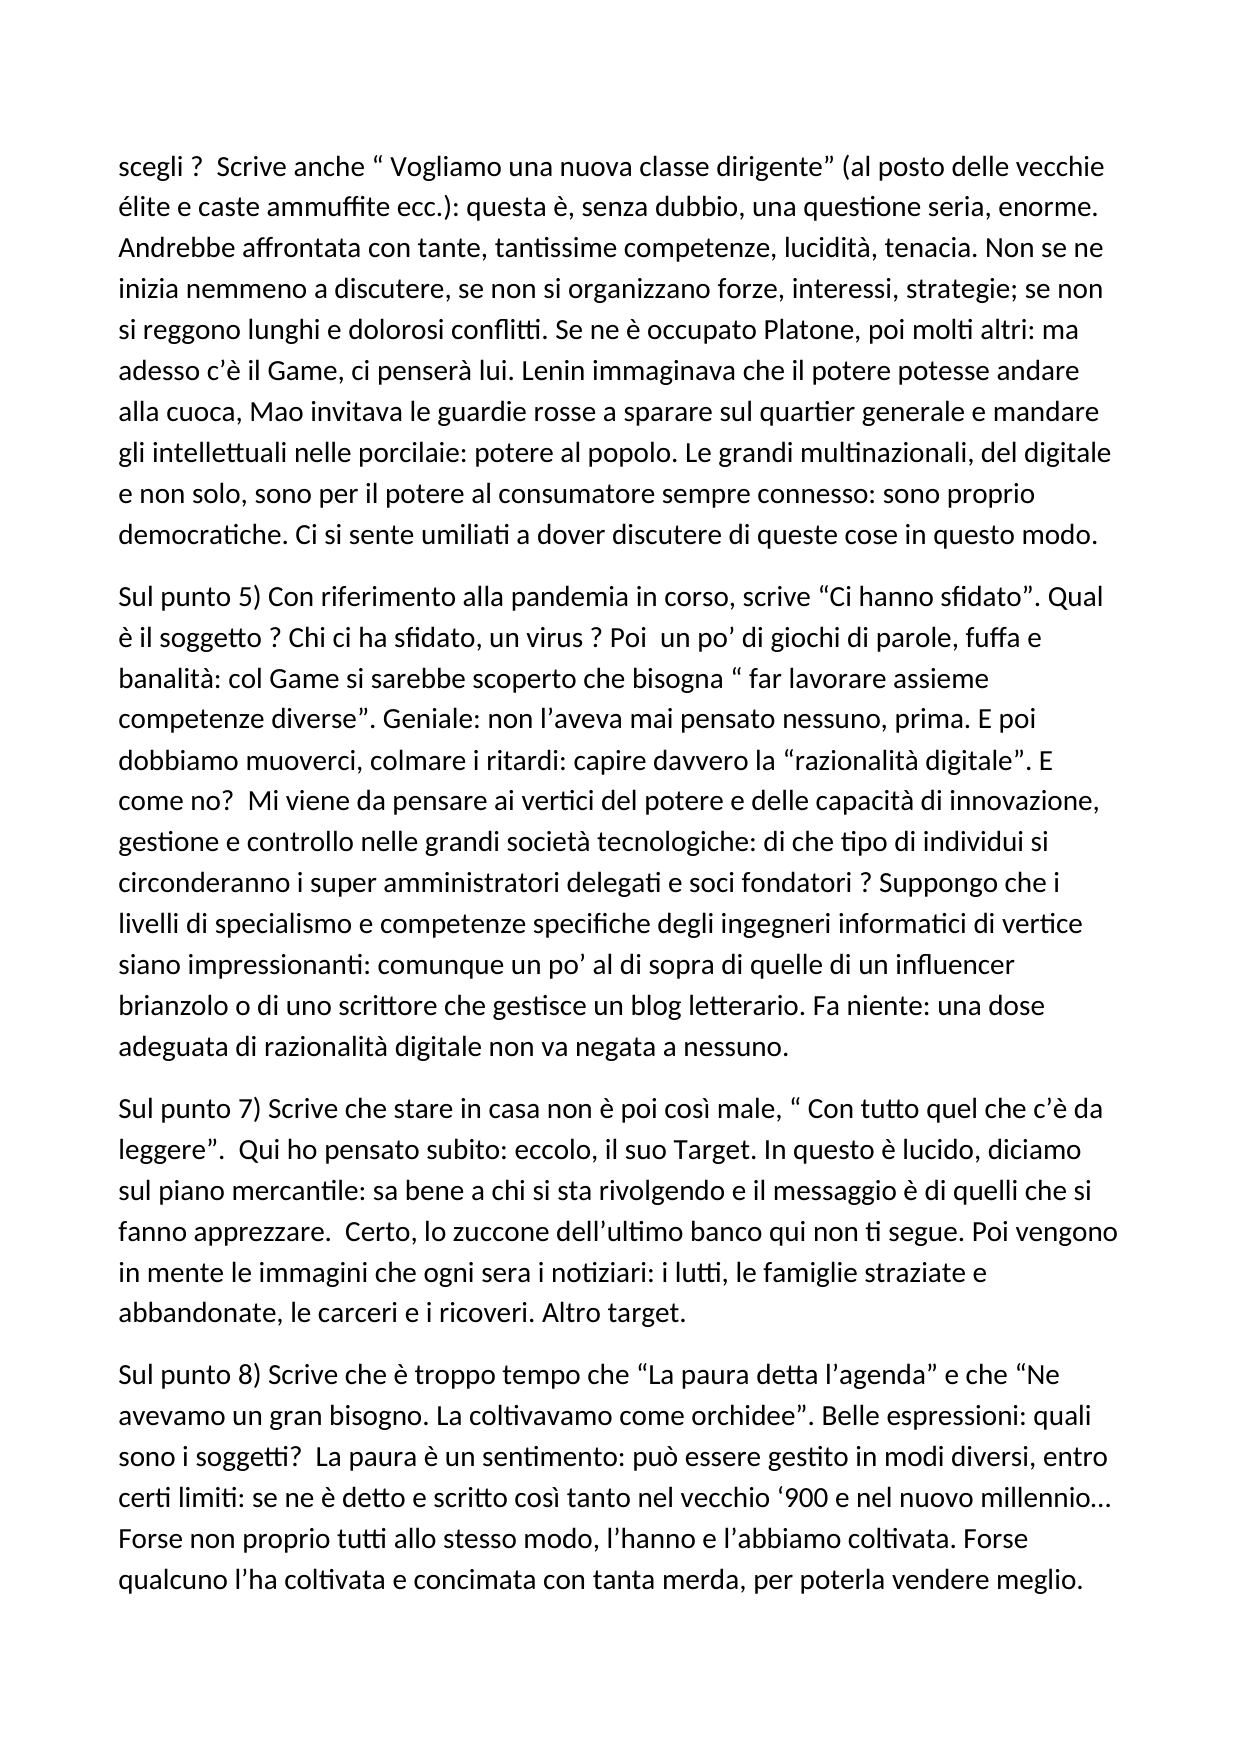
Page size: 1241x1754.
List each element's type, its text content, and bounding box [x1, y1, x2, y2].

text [118, 148, 1122, 552]
text Sul punto 5) Con riferimento alla pandemia in corso, scrive “Ci hanno sfidato”. Qual è il soggetto ? Chi ci ha sfidato, un virus ? Poi un po’ di giochi di parole, fuffa e banalità: col Game si sarebbe scoperto che bisogna “ far lavorare assieme competenze diverse”. Geniale: non l’aveva mai pensato nessuno, prima. E poi dobbiamo muoverci, colmare i ritardi: capire davvero la “razionalità digitale”. E come no? Mi viene da pensare ai vertici del potere e delle capacità di innovazione, gestione e controllo nelle grandi società tecnologiche: di che tipo di individui si circonderanno i super amministratori delegati e soci fondatori ? Suppongo che i livelli di specialismo e competenze specifiche degli ingegneri informatici di vertice siano impressionanti: comunque un po’ al di sopra di quelle di un influencer brianzolo o di uno scrittore che gestisce un blog letterario. Fa niente: una dose adeguata di razionalità digitale non va negata a nessuno. [118, 578, 1122, 1064]
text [118, 1356, 1122, 1597]
text Sul punto 7) Scrive che stare in casa non è poi così male, “ Con tutto quel che c’è da leggere”. Qui ho pensato subito: eccolo, il suo Target. In questo è lucido, diciamo sul piano mercantile: sa bene a chi si sta rivolgendo e il messaggio è di quelli che si fanno apprezzare. Certo, lo zuccone dell’ultimo banco qui non ti segue. Poi vengono in mente le immagini che ogni sera i notiziari: i lutti, le famiglie straziate e abbandonate, le carceri e i ricoveri. Altro target. [118, 1090, 1122, 1330]
